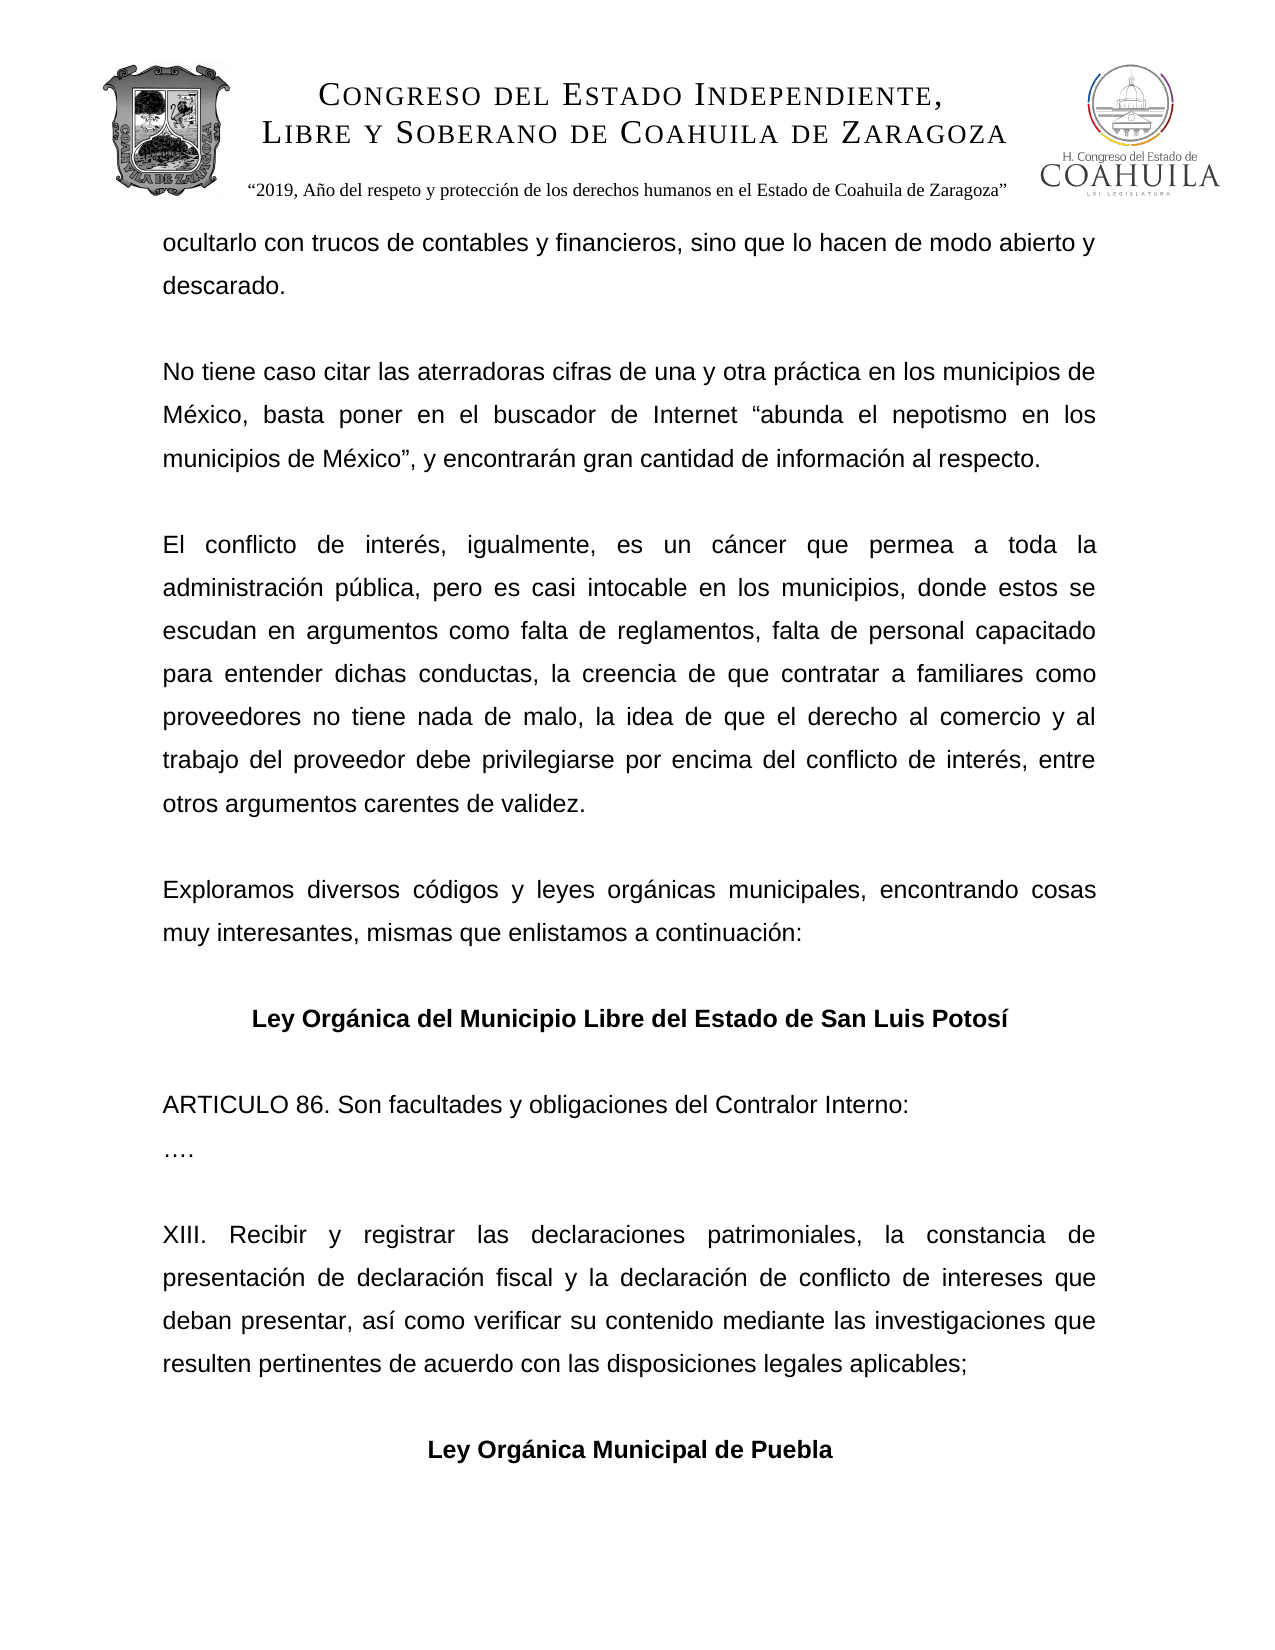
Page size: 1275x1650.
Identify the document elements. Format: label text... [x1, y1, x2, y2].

text …. [162, 1134, 1098, 1162]
text ARTICULO 86. Son facultades y obligaciones del Contralor Interno: [162, 1091, 1098, 1119]
text No tiene caso citar las aterradoras cifras de una y otra práctica en los municipios de México, basta poner en el buscador de Internet “abunda el nepotismo en los municipios de México”, y encontrarán gran cantidad de información al respecto. [162, 357, 1098, 472]
picture [101, 62, 232, 199]
picture [1037, 62, 1225, 199]
text Ley Orgánica del Municipio Libre del Estado de San Luis Potosí [162, 1004, 1098, 1033]
text XIII. Recibir y registrar las declaraciones patrimoniales, la constancia de presentación de declaración fiscal y la declaración de conflicto de intereses que deban presentar, así como verificar su contenido mediante las investigaciones que resulten pertinentes de acuerdo con las disposiciones legales aplicables; [162, 1220, 1098, 1378]
text Ley Orgánica Municipal de Puebla [162, 1436, 1098, 1464]
text Exploramos diversos códigos y leyes orgánicas municipales, encontrando cosas muy interesantes, mismas que enlistamos a continuación: [162, 875, 1098, 947]
text El conflicto de interés, igualmente, es un cáncer que permea a toda la administración pública, pero es casi intocable en los municipios, donde estos se escudan en argumentos como falta de reglamentos, falta de personal capacitado para entender dichas conductas, la creencia de que contratar a familiares como proveedores no tiene nada de malo, la idea de que el derecho al comercio y al trabajo del proveedor debe privilegiarse por encima del conflicto de interés, entre otros argumentos carentes de validez. [162, 530, 1098, 817]
